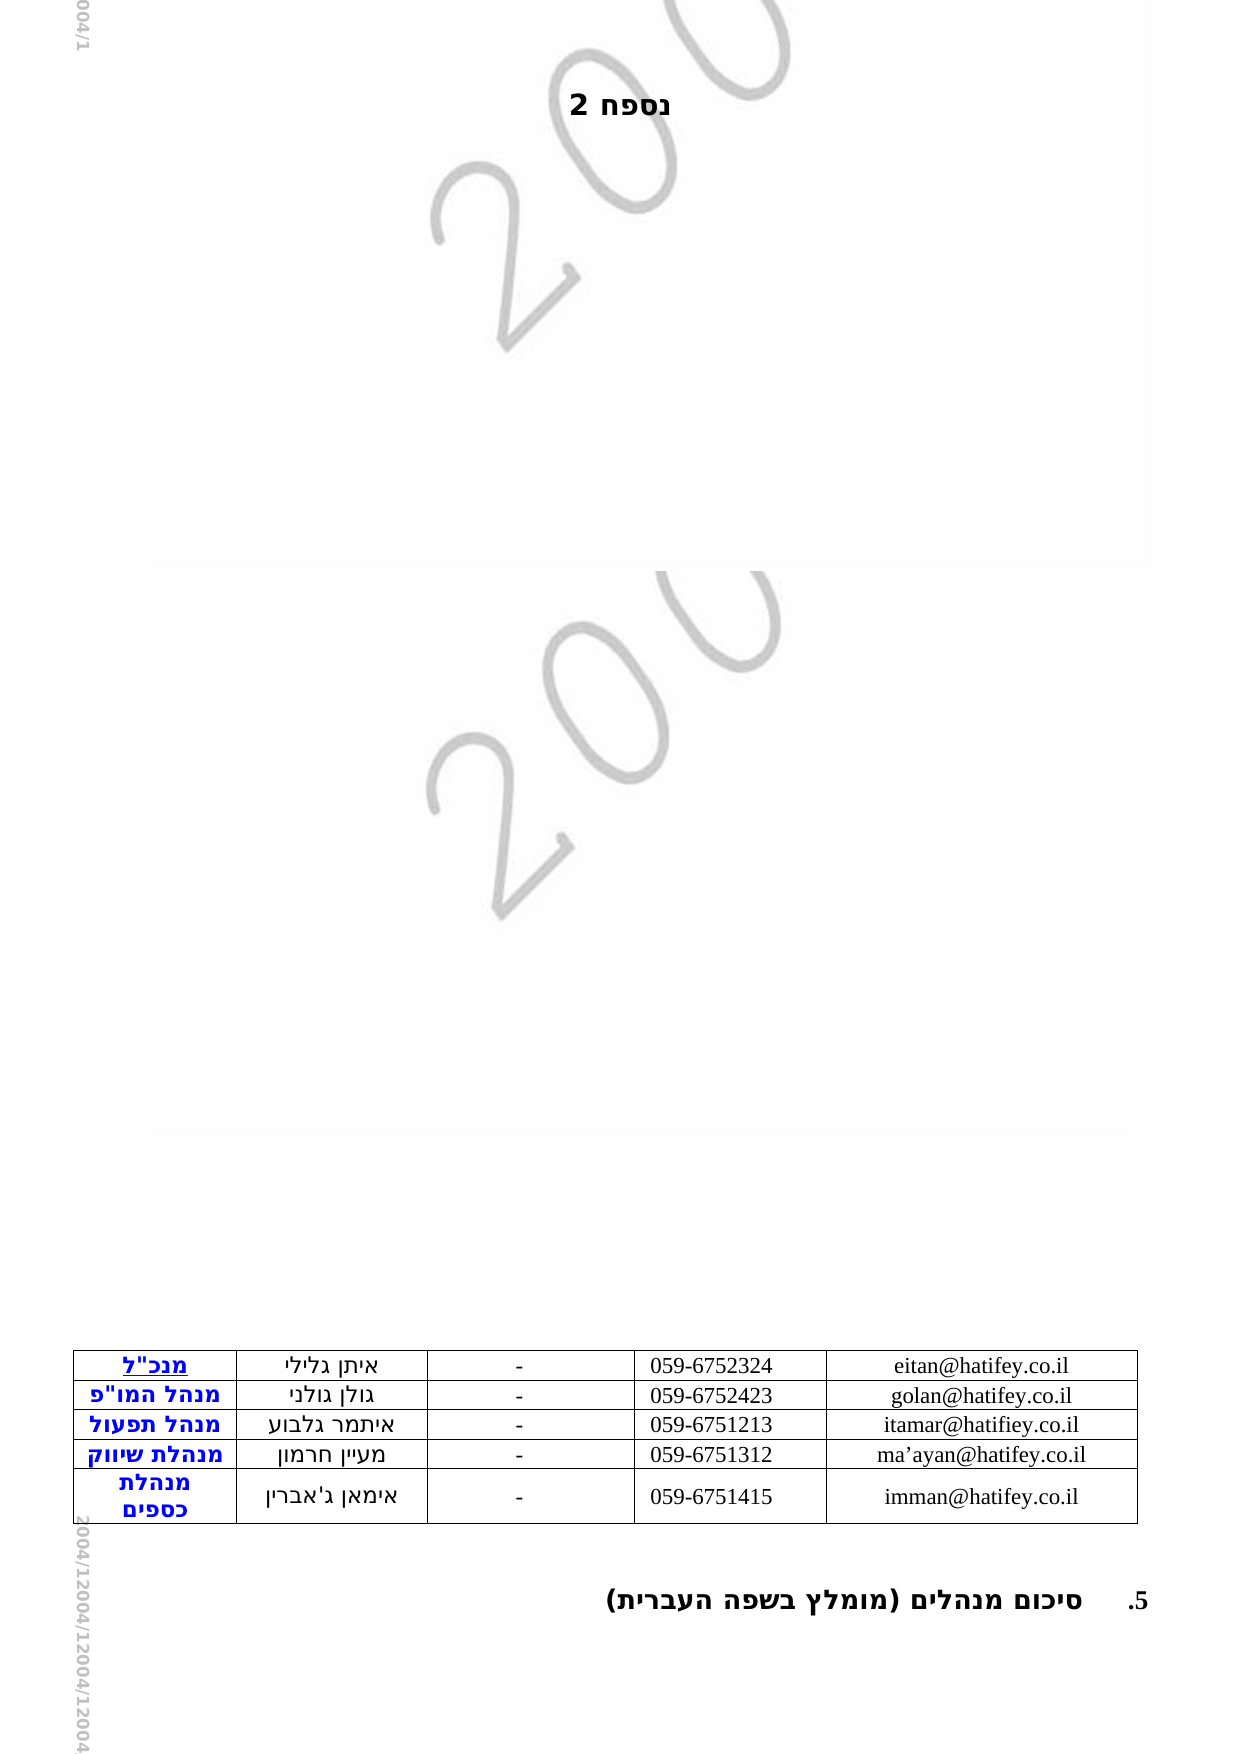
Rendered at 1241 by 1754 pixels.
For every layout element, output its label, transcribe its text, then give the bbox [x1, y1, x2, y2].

table_cell - [428, 1410, 634, 1439]
table_cell מנהל המו"פ [74, 1381, 236, 1409]
list סיכום מנהלים (מומלץ בשפה העברית) [148, 1584, 1128, 1616]
table_cell אימאן ג'אברין [237, 1469, 427, 1523]
table_cell גולן גולני [237, 1381, 427, 1409]
table_cell מנהל תפעול [74, 1410, 236, 1439]
table_cell 059-6752423 [635, 1381, 826, 1409]
table_cell איתן גלילי [237, 1351, 427, 1379]
table_cell - [428, 1351, 634, 1379]
table_cell itamar@hatifiey.co.il [827, 1410, 1137, 1439]
table_cell ma’ayan@hatifey.co.il [827, 1440, 1137, 1468]
table_cell מנכ"ל [74, 1351, 236, 1379]
table_cell איתמר גלבוע [237, 1410, 427, 1439]
picture [147, 0, 1152, 1136]
table_cell מעיין חרמון [237, 1440, 427, 1468]
table_cell מנהלת שיווק [74, 1440, 236, 1468]
table_cell מנהלת כספים [74, 1469, 236, 1523]
table_cell 059-6751312 [635, 1440, 826, 1468]
table_cell 059-6752324 [635, 1351, 826, 1379]
table_cell - [428, 1469, 634, 1523]
table_cell golan@hatifey.co.il [827, 1381, 1137, 1409]
table_cell eitan@hatifey.co.il [827, 1351, 1137, 1379]
table_cell 059-6751213 [635, 1410, 826, 1439]
table_cell - [428, 1440, 634, 1468]
table_cell imman@hatifey.co.il [827, 1469, 1137, 1523]
table_cell 059-6751415 [635, 1469, 826, 1523]
table_cell - [428, 1381, 634, 1409]
